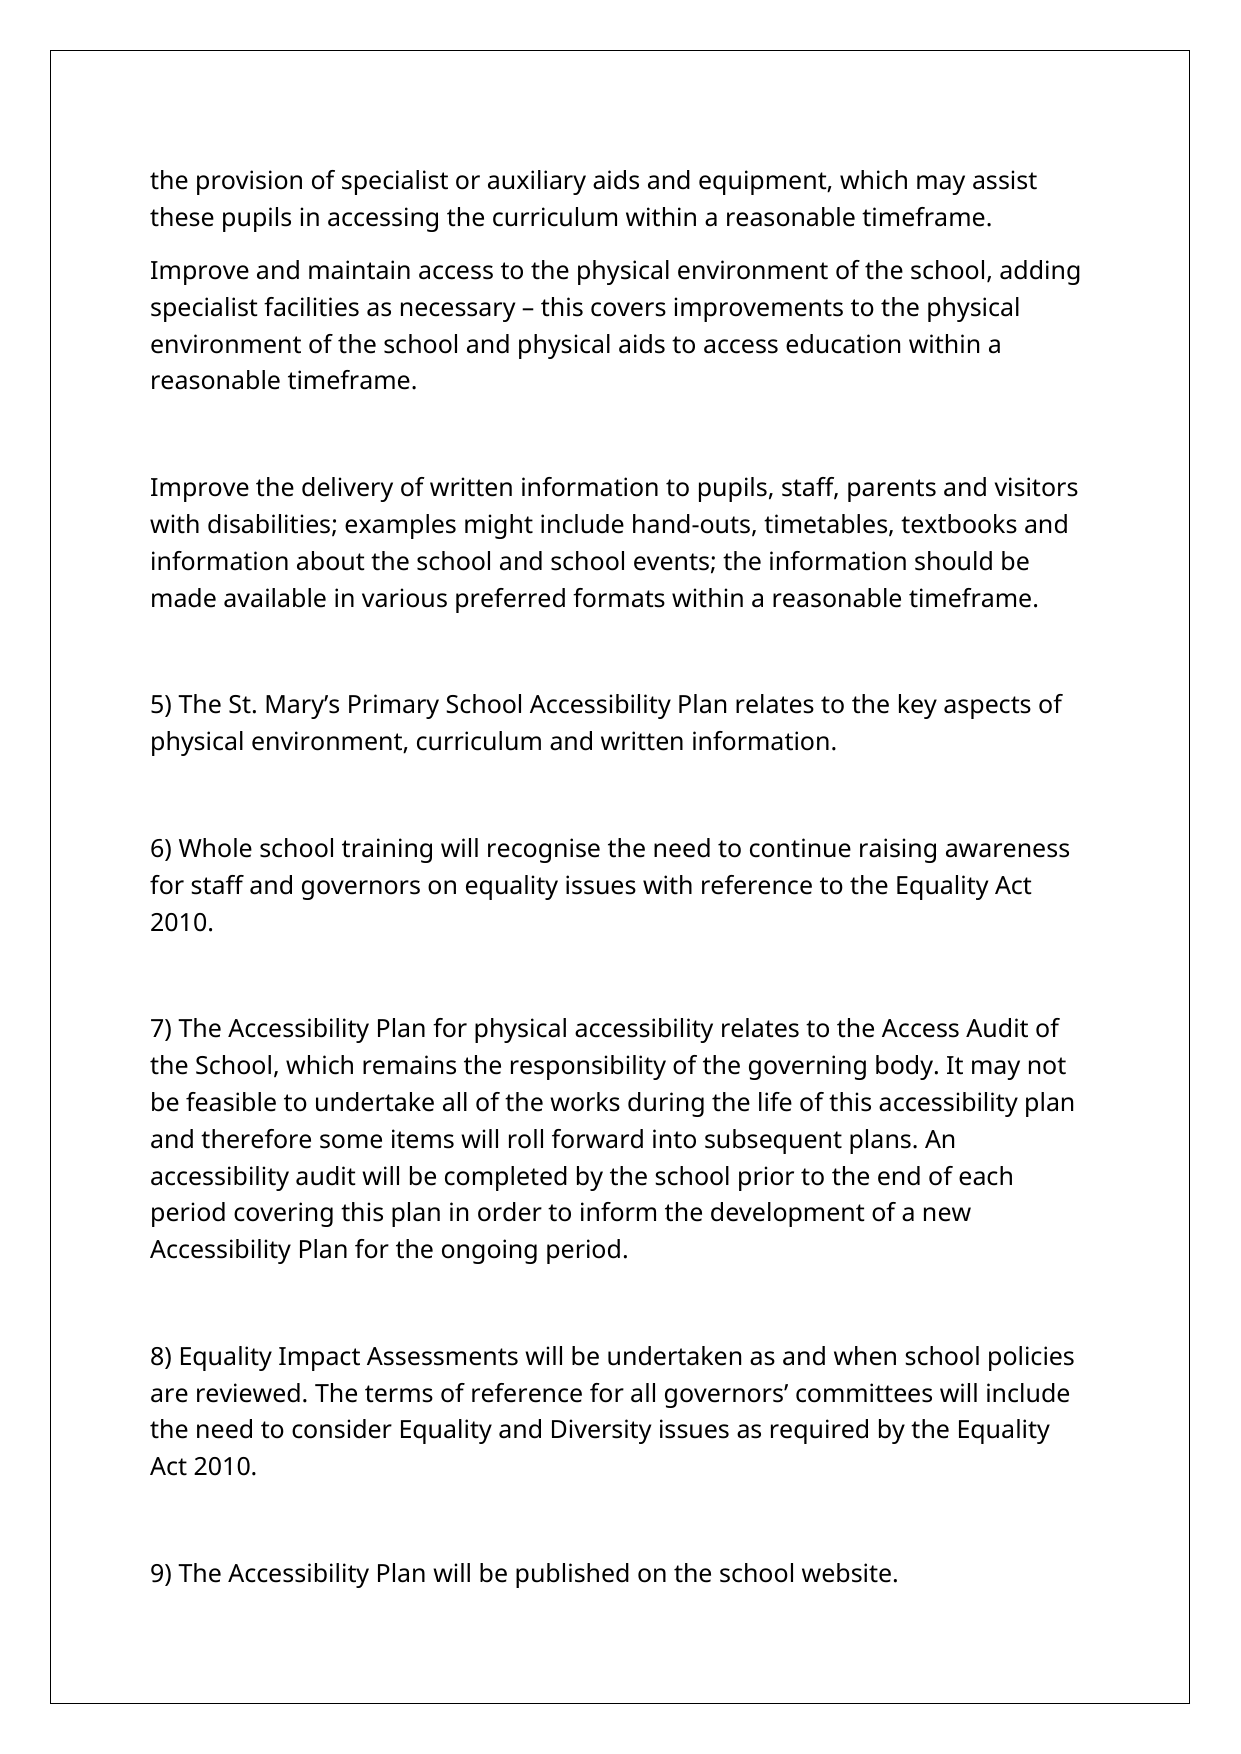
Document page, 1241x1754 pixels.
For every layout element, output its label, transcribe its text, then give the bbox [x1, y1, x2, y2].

text 7) The Accessibility Plan for physical accessibility relates to the Access Audit of the School, which remains the responsibility of the governing body. It may not be feasible to undertake all of the works during the life of this accessibility plan and therefore some items will roll forward into subsequent plans. An accessibility audit will be completed by the school prior to the end of each period covering this plan in order to inform the development of a new Accessibility Plan for the ongoing period. [150, 1011, 1090, 1266]
text 6) Whole school training will recognise the need to continue raising awareness for staff and governors on equality issues with reference to the Equality Act 2010. [150, 831, 1090, 938]
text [150, 162, 1090, 233]
text Improve the delivery of written information to pupils, staff, parents and visitors with disabilities; examples might include hand-outs, timetables, textbooks and information about the school and school events; the information should be made available in various preferred formats within a reasonable timeframe. [150, 470, 1090, 614]
text 5) The St. Mary’s Primary School Accessibility Plan relates to the key aspects of physical environment, curriculum and written information. [150, 687, 1090, 758]
text Improve and maintain access to the physical environment of the school, adding specialist facilities as necessary – this covers improvements to the physical environment of the school and physical aids to access education within a reasonable timeframe. [150, 253, 1090, 397]
text 9) The Accessibility Plan will be published on the school website. [150, 1556, 1090, 1590]
text 8) Equality Impact Assessments will be undertaken as and when school policies are reviewed. The terms of reference for all governors’ committees will include the need to consider Equality and Diversity issues as required by the Equality Act 2010. [150, 1339, 1090, 1483]
